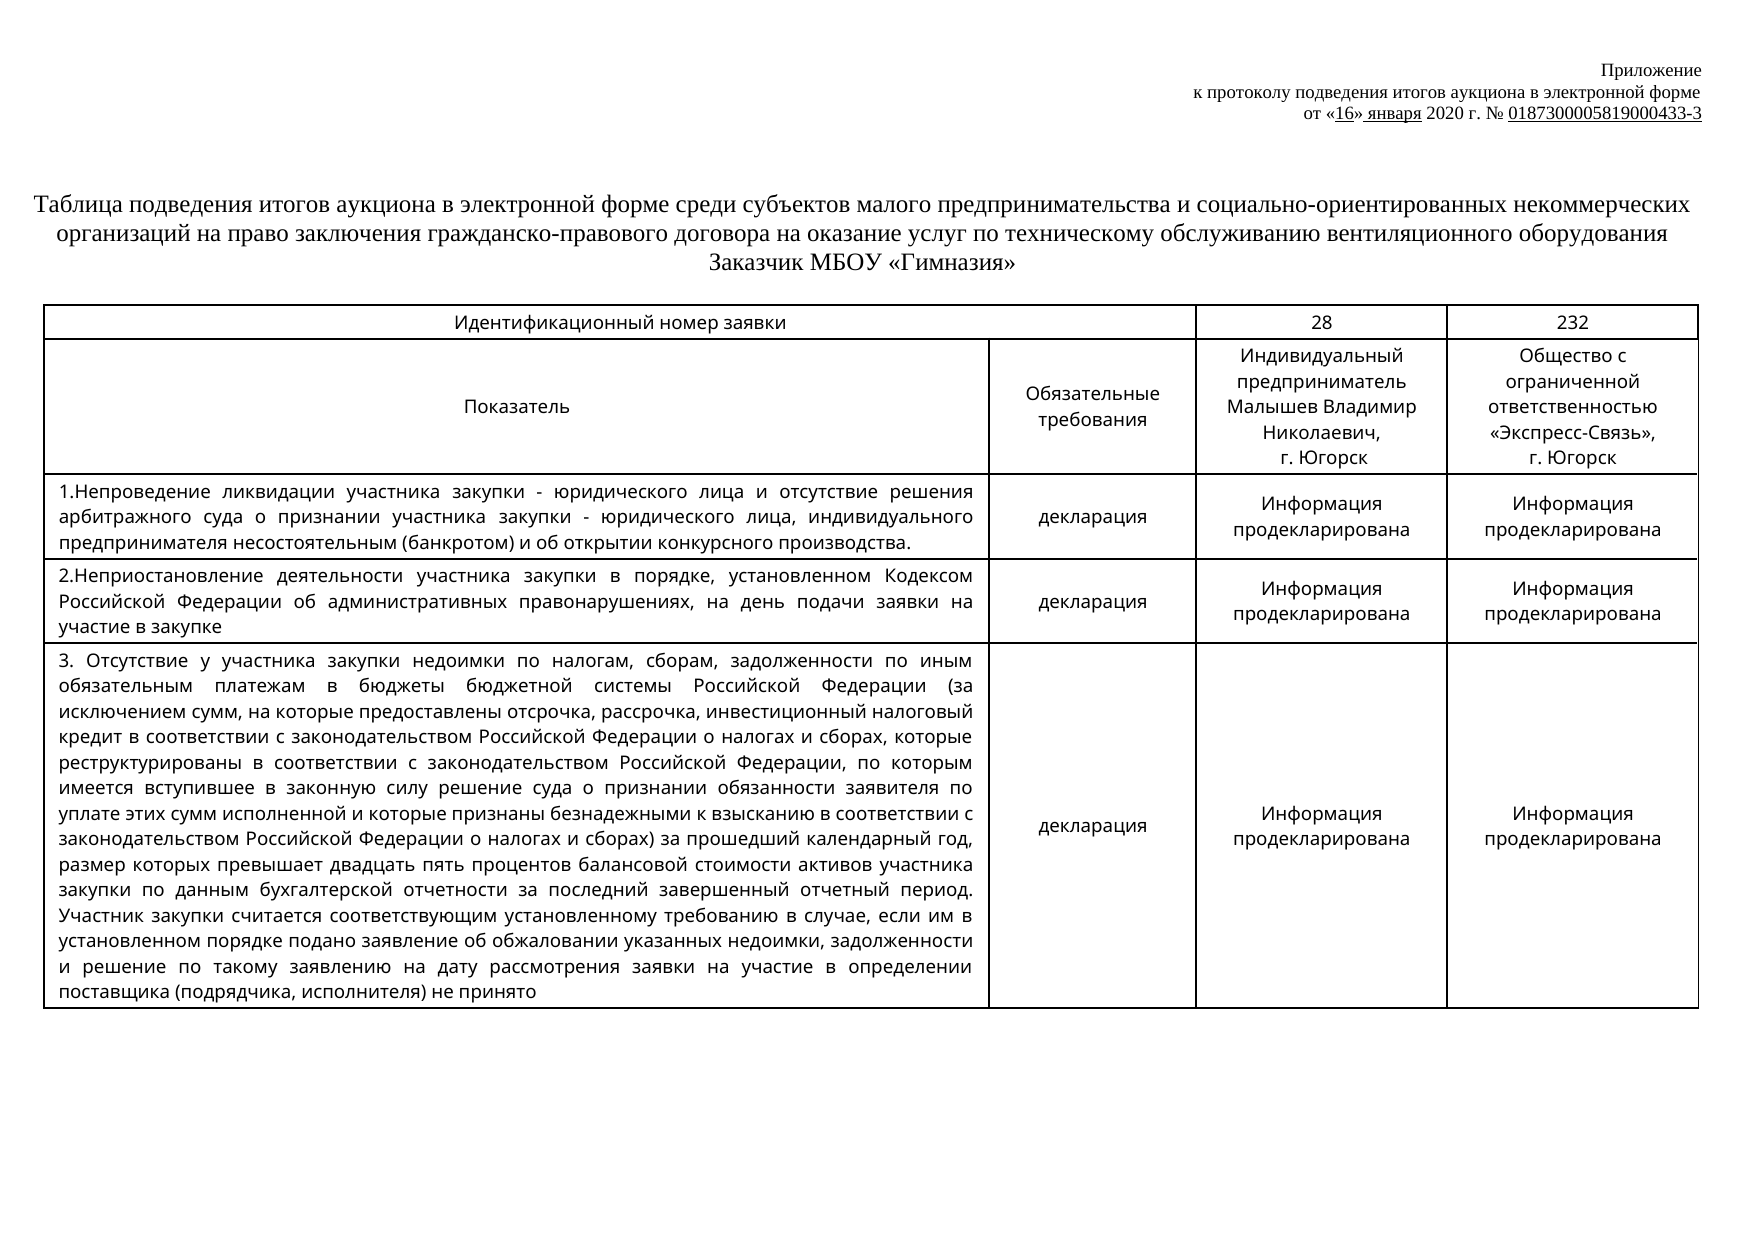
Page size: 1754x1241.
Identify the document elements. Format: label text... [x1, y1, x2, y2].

table_cell 2.Неприостановление деятельности участника закупки в порядке, установленном Кодексом Российской Федерации об административных правонарушениях, на день подачи заявки на участие в закупке [45, 560, 988, 642]
table_cell 1.Непроведение ликвидации участника закупки - юридического лица и отсутствие решения арбитражного суда о признании участника закупки - юридического лица, индивидуального предпринимателя несостоятельным (банкротом) и об открытии конкурсного производства. [45, 475, 988, 557]
table_cell Информация продекларирована [1448, 473, 1698, 557]
table_cell Информация продекларирована [1197, 560, 1446, 642]
table_cell декларация [990, 644, 1195, 1007]
table_cell Информация продекларирована [1197, 475, 1446, 557]
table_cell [1197, 644, 1446, 1007]
table_cell Обязательные требования [990, 340, 1195, 473]
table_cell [1448, 642, 1698, 1007]
table_cell Информация продекларирована [1448, 558, 1698, 642]
table_cell Общество с ограниченной ответственностью «Экспресс-Связь», г. Югорск [1448, 340, 1698, 473]
table_cell декларация [990, 475, 1195, 557]
text Таблица подведения итогов аукциона в электронной форме среди субъектов малого предпринимательства и социально-ориентированных некоммерческих организаций на право заключения гражданско-правового договора на оказание услуг по техническому обслуживанию вентиляционного оборудования [29, 189, 1695, 247]
text Приложение [29, 59, 1702, 81]
table_cell 3. Отсутствие у участника закупки недоимки по налогам, сборам, задолженности по иным обязательным платежам в бюджеты бюджетной системы Российской Федерации (за исключением сумм, на которые предоставлены отсрочка, рассрочка, инвестиционный налоговый кредит в соответствии с законодательством Российской Федерации о налогах и сборах, которые реструктурированы в соответствии с законодательством Российской Федерации, по которым имеется вступившее в законную силу решение суда о признании обязанности заявителя по уплате этих сумм исполненной и которые признаны безнадежными к взысканию в соответствии с законодательством Российской Федерации о налогах и сборах) за прошедший календарный год, размер которых превышает двадцать пять процентов балансовой стоимости активов участника закупки по данным бухгалтерской отчетности за последний завершенный отчетный период. Участник закупки считается соответствующим установленному требованию в случае, если им в установленном порядке подано заявление об обжаловании указанных недоимки, задолженности и решение по такому заявлению на дату рассмотрения заявки на участие в определении поставщика (подрядчика, исполнителя) не принято [45, 644, 988, 1007]
table_cell Индивидуальный предприниматель Малышев Владимир Николаевич, г. Югорск [1197, 340, 1446, 473]
table_header 232 [1448, 306, 1697, 337]
table_cell Показатель [45, 340, 988, 473]
table_cell декларация [990, 560, 1195, 642]
text от «16» января 2020 г. № 0187300005819000433-3 [29, 102, 1702, 124]
table_header Идентификационный номер заявки [45, 306, 1195, 337]
text к протоколу подведения итогов аукциона в электронной форме [29, 81, 1702, 102]
text Заказчик МБОУ «Гимназия» [29, 247, 1695, 275]
table_header 28 [1197, 306, 1446, 337]
